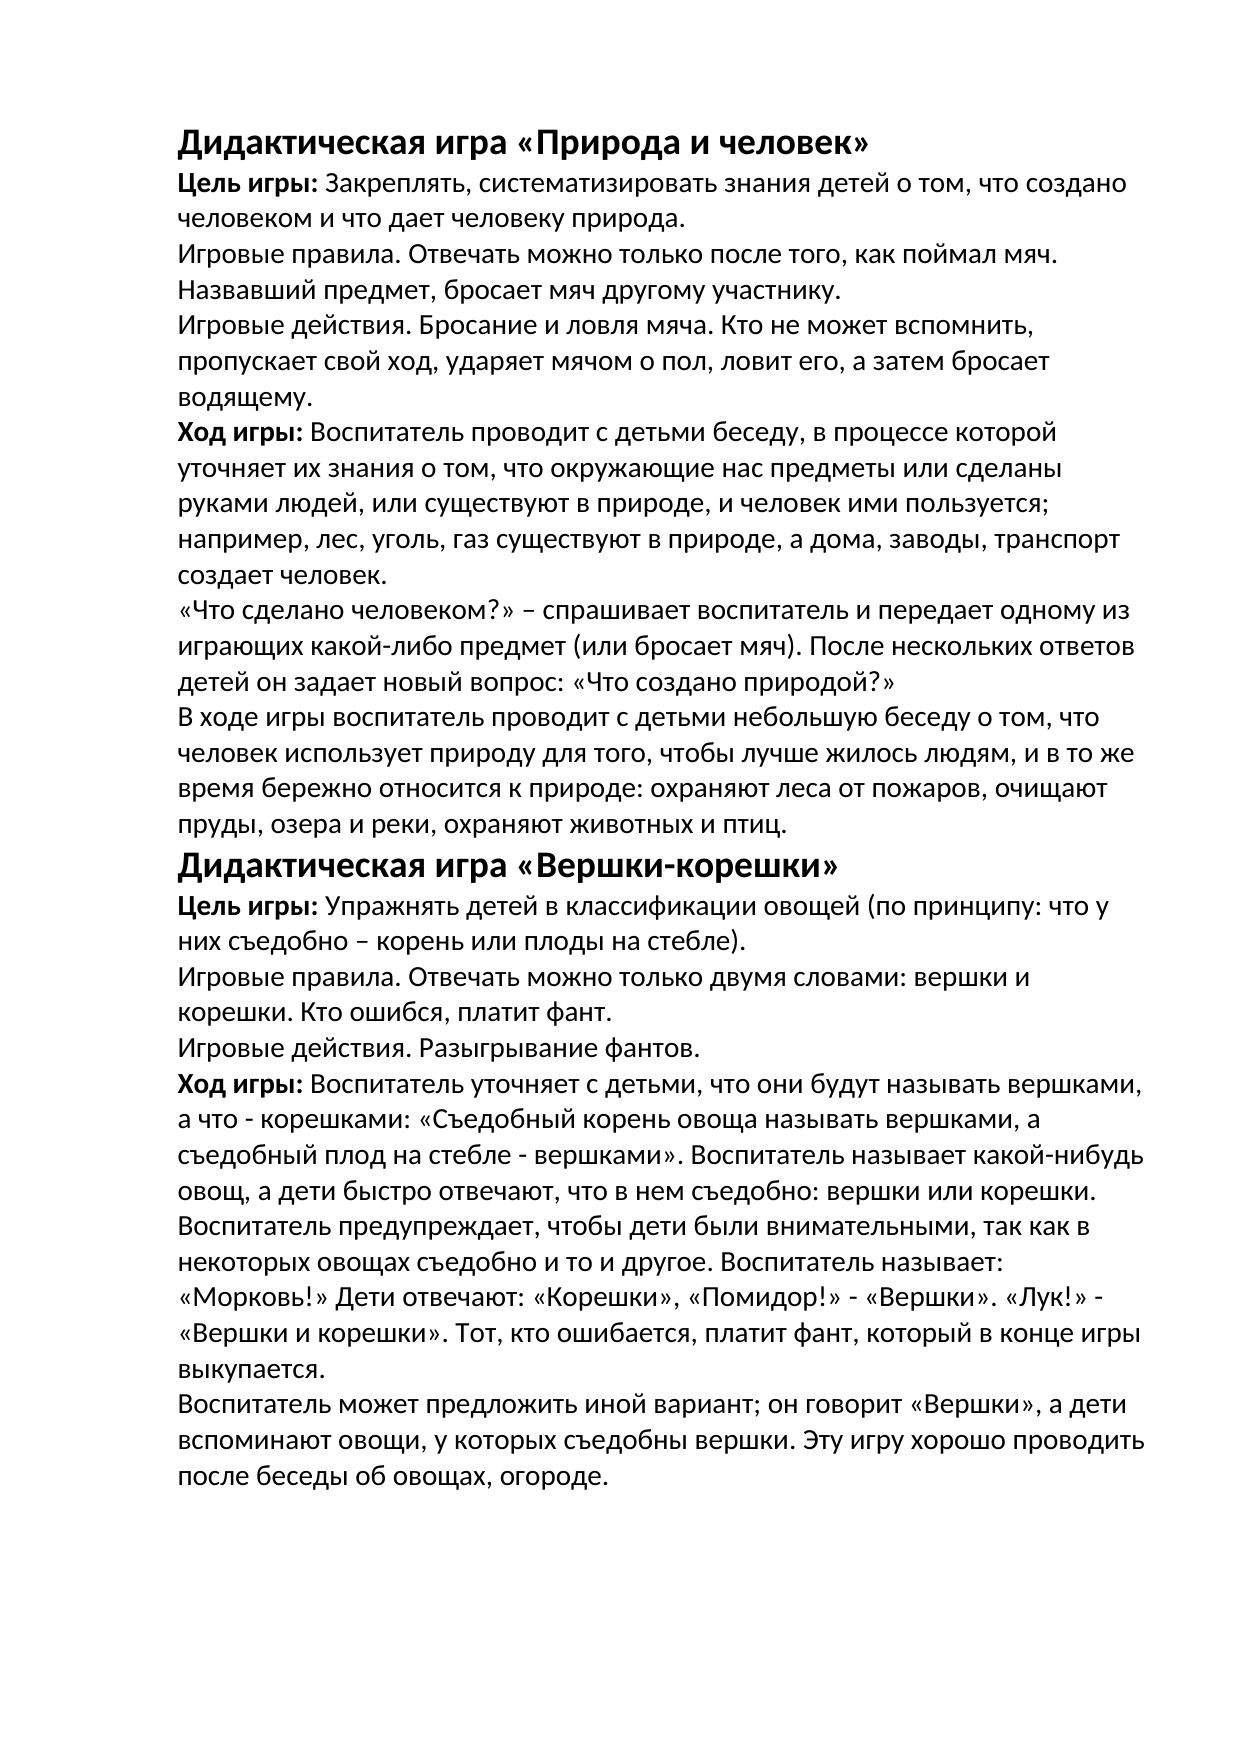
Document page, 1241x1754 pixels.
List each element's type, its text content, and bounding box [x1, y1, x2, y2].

text Игровые действия. Разыгрывание фантов. [177, 1029, 1152, 1065]
text Ход игры: Воспитатель проводит с детьми беседу, в процессе которой уточняет их знания о том, что окружающие нас предметы или сделаны руками людей, или существуют в природе, и человек ими пользуется; например, лес, уголь, газ существуют в природе, а дома, заводы, транспорт создает человек. [177, 413, 1152, 591]
text Игровые правила. Отвечать можно только двумя словами: вершки и корешки. Кто ошибся, платит фант. [177, 958, 1152, 1029]
text Дидактическая игра «Вершки-корешки» [177, 841, 1152, 887]
text В ходе игры воспитатель проводит с детьми небольшую беседу о том, что человек использует природу для того, чтобы лучше жилось людям, и в то же время бережно относится к природе: охраняют леса от пожаров, очищают пруды, озера и реки, охраняют животных и птиц. [177, 698, 1152, 841]
text Игровые правила. Отвечать можно только после того, как поймал мяч. Назвавший предмет, бросает мяч другому участнику. [177, 235, 1152, 306]
text Цель игры: Упражнять детей в классификации овощей (по принципу: что у них съедобно – корень или плоды на стебле). [177, 887, 1152, 958]
text Цель игры: Закреплять, систематизировать знания детей о том, что создано человеком и что дает человеку природа. [177, 164, 1152, 235]
text Игровые действия. Бросание и ловля мяча. Кто не может вспомнить, пропускает свой ход, ударяет мячом о пол, ловит его, а затем бросает водящему. [177, 306, 1152, 413]
text Ход игры: Воспитатель уточняет с детьми, что они будут называть вершками, а что - корешками: «Съедобный корень овоща называть вершками, а съедобный плод на стебле - вершками». Воспитатель называет какой-нибудь овощ, а дети быстро отвечают, что в нем съедобно: вершки или корешки. Воспитатель предупреждает, чтобы дети были внимательными, так как в некоторых овощах съедобно и то и другое. Воспитатель называет: «Морковь!» Дети отвечают: «Корешки», «Помидор!» - «Вершки». «Лук!» - «Вершки и корешки». Тот, кто ошибается, платит фант, который в конце игры выкупается. [177, 1065, 1152, 1385]
text «Что сделано человеком?» – спрашивает воспитатель и передает одному из играющих какой-либо предмет (или бросает мяч). После нескольких ответов детей он задает новый вопрос: «Что создано природой?» [177, 591, 1152, 698]
text Воспитатель может предложить иной вариант; он говорит «Вершки», а дети вспоминают овощи, у которых съедобны вершки. Эту игру хорошо проводить после беседы об овощах, огороде. [177, 1385, 1152, 1492]
text Дидактическая игра «Природа и человек» [177, 118, 1152, 164]
